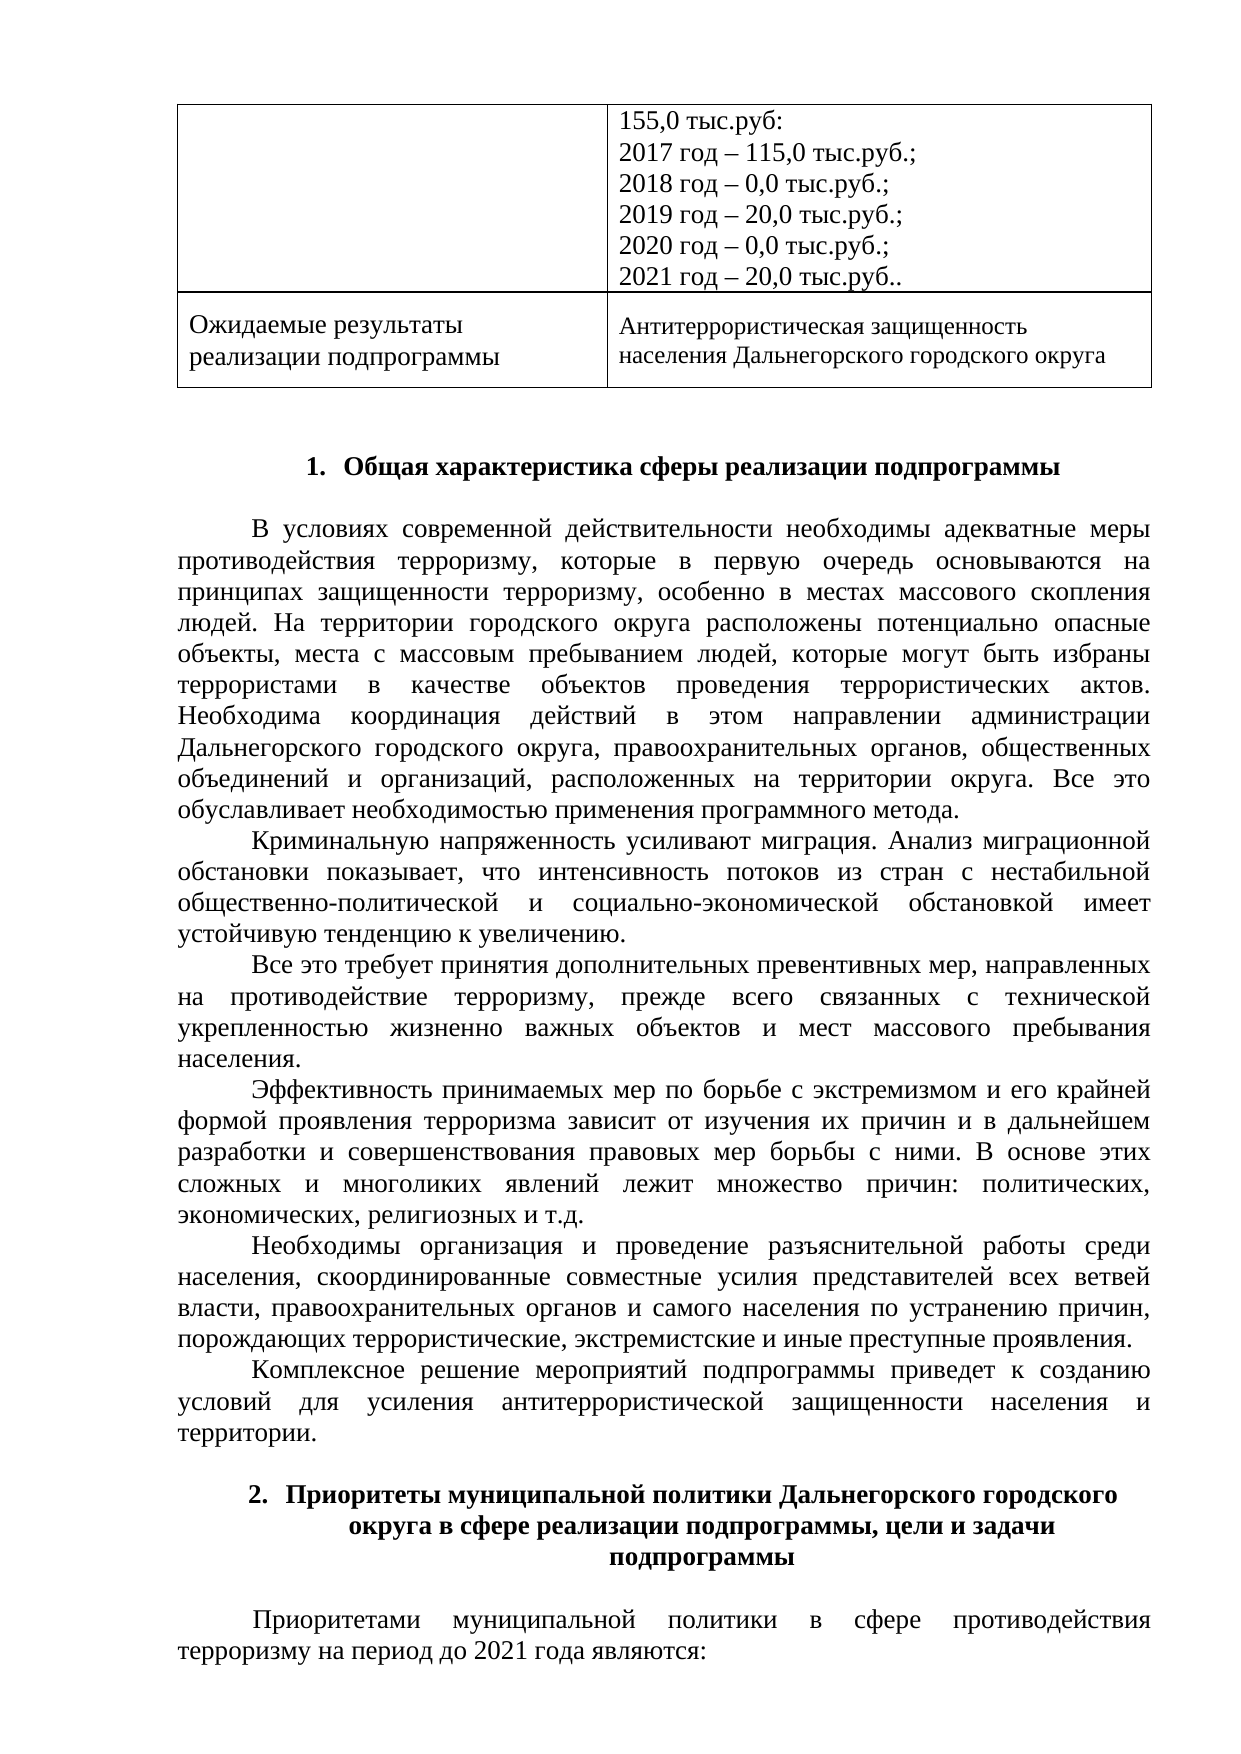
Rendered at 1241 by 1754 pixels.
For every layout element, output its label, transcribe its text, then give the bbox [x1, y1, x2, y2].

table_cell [178, 105, 607, 291]
text Приоритетами муниципальной политики в сфере противодействия терроризму на период до 2021 года являются: [177, 1603, 1152, 1665]
table_cell Антитеррористическая защищенность населения Дальнегорского городского округа [608, 293, 1151, 387]
text Все это требует принятия дополнительных превентивных мер, направленных на противодействие терроризму, прежде всего связанных с технической укрепленностью жизненно важных объектов и мест массового пребывания населения. [177, 949, 1152, 1073]
text Криминальную напряженность усиливают миграция. Анализ миграционной обстановки показывает, что интенсивность потоков из стран с нестабильной общественно-политической и социально-экономической обстановкой имеет устойчивую тенденцию к увеличению. [177, 824, 1152, 949]
text Комплексное решение мероприятий подпрограммы приведет к созданию условий для усиления антитеррористической защищенности населения и территории. [177, 1353, 1152, 1447]
text Эффективность принимаемых мер по борьбе с экстремизмом и его крайней формой проявления терроризма зависит от изучения их причин и в дальнейшем разработки и совершенствования правовых мер борьбы с ними. В основе этих сложных и многоликих явлений лежит множество причин: политических, экономических, религиозных и т.д. [177, 1073, 1152, 1229]
list Приоритеты муниципальной политики Дальнегорского городского округа в сфере реализации подпрограммы, цели и задачи подпрограммы [215, 1478, 1152, 1572]
text В условиях современной действительности необходимы адекватные меры противодействия терроризму, которые в первую очередь основываются на принципах защищенности терроризму, особенно в местах массового скопления людей. На территории городского округа расположены потенциально опасные объекты, места с массовым пребыванием людей, которые могут быть избраны террористами в качестве объектов проведения террористических актов. Необходима координация действий в этом направлении администрации Дальнегорского городского округа, правоохранительных органов, общественных объединений и организаций, расположенных на территории округа. Все это обуславливает необходимостью применения программного метода. [177, 513, 1152, 824]
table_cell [608, 105, 1151, 291]
table_cell Ожидаемые результаты реализации подпрограммы [178, 293, 607, 387]
list Общая характеристика сферы реализации подпрограммы [215, 450, 1152, 481]
text Необходимы организация и проведение разъяснительной работы среди населения, скоординированные совместные усилия представителей всех ветвей власти, правоохранительных органов и самого населения по устранению причин, порождающих террористические, экстремистские и иные преступные проявления. [177, 1229, 1152, 1353]
